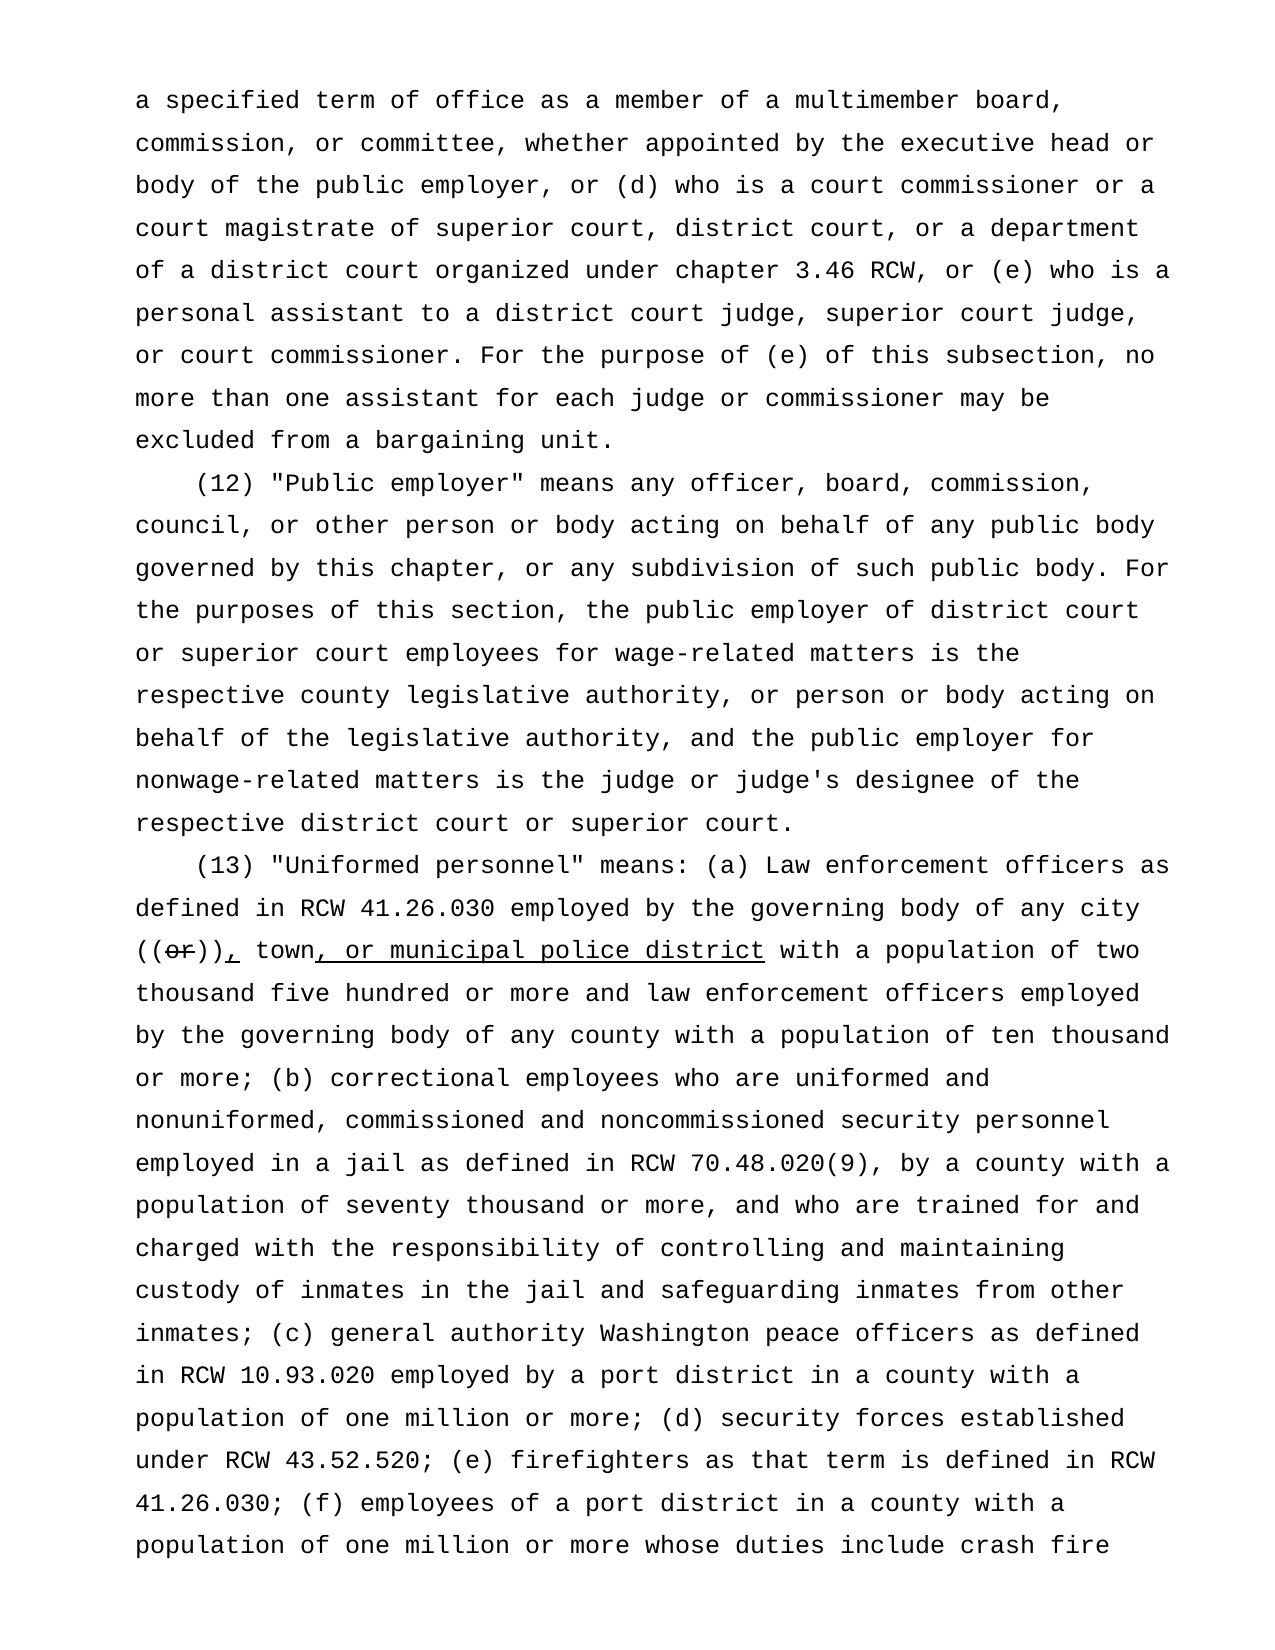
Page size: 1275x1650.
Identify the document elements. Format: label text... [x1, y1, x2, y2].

text (12) "Public employer" means any officer, board, commission, council, or other person or body acting on behalf of any public body governed by this chapter, or any subdivision of such public body. For the purposes of this section, the public employer of district court or superior court employees for wage-related matters is the respective county legislative authority, or person or body acting on behalf of the legislative authority, and the public employer for nonwage-related matters is the judge or judge's designee of the respective district court or superior court. [135, 457, 1170, 840]
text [135, 75, 1170, 457]
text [135, 840, 1170, 1562]
